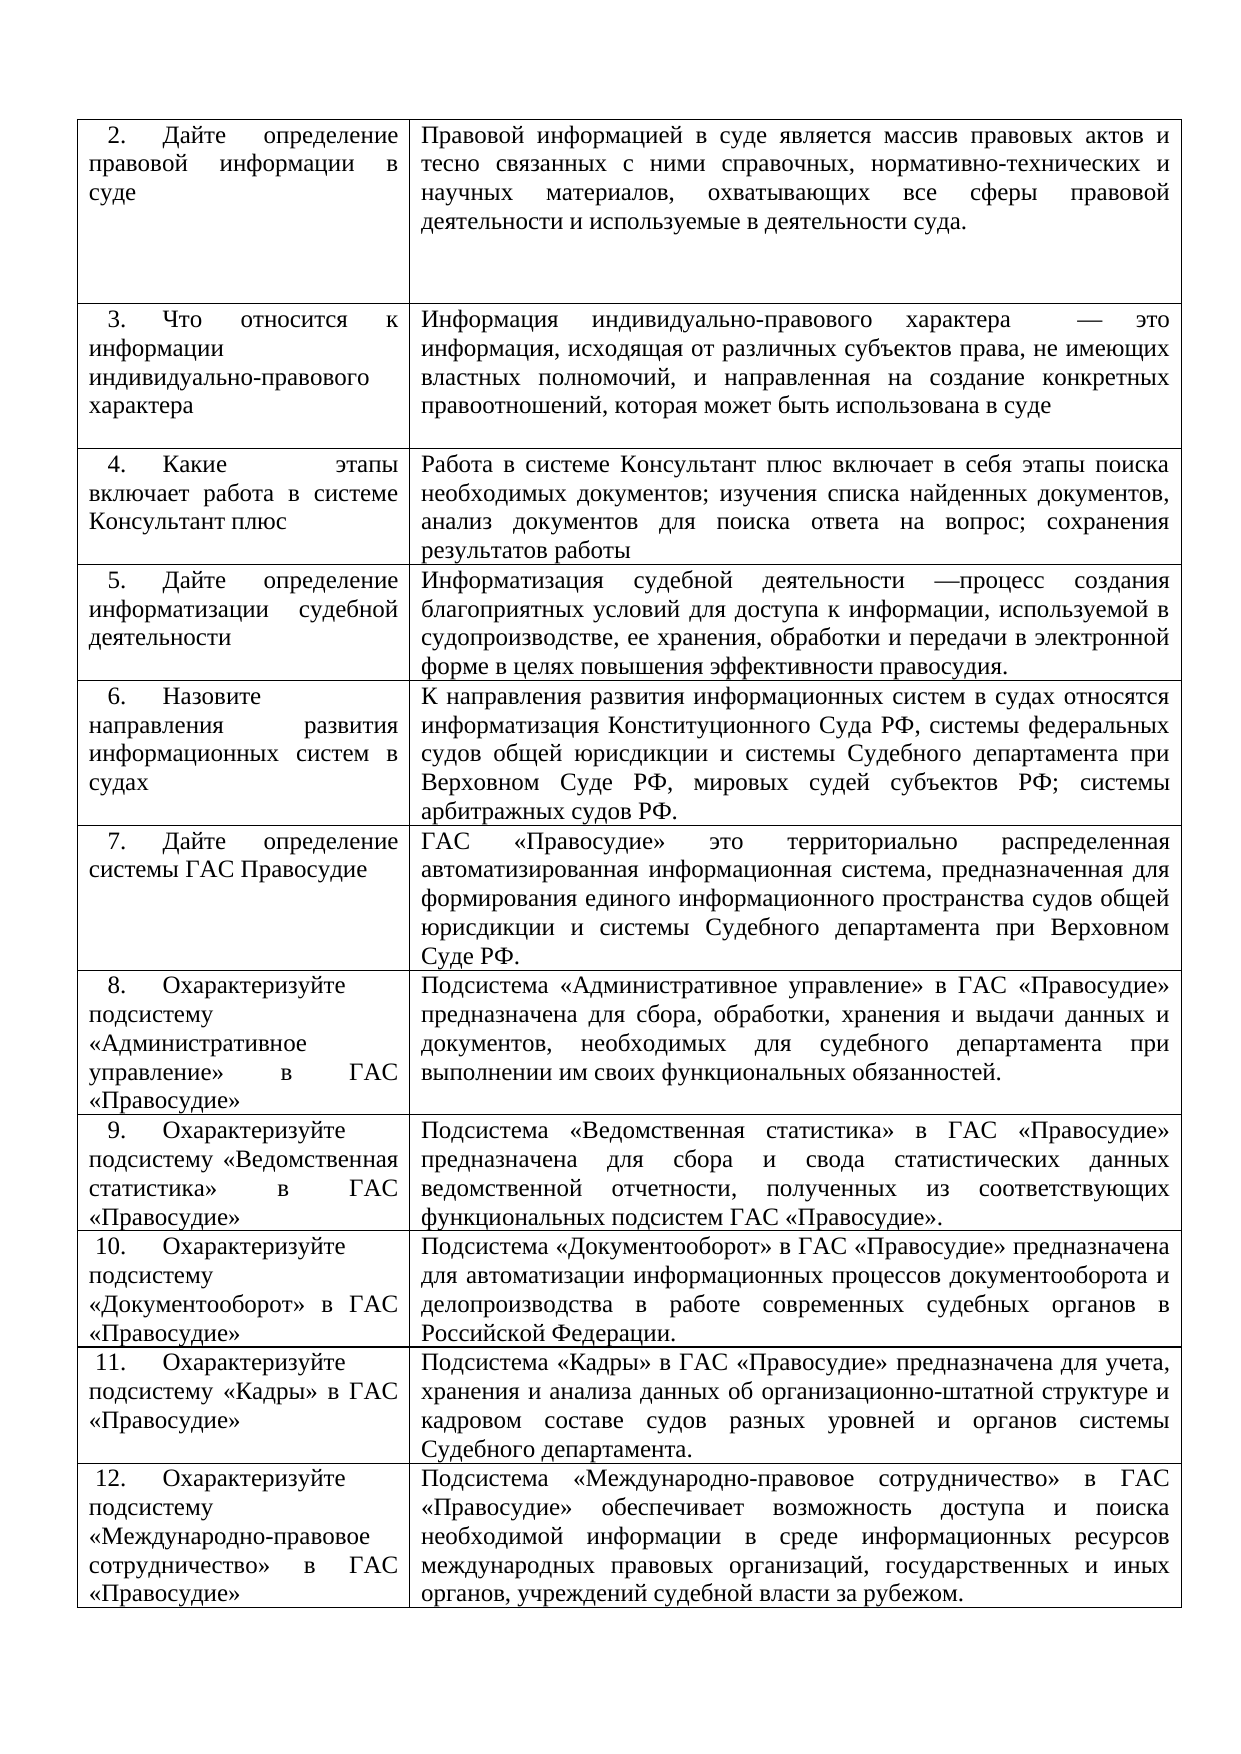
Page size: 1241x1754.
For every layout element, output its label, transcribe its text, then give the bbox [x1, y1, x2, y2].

table_cell Информация индивидуально-правового характера — это информация, исходящая от различных субъектов права, не имеющих властных полномочий, и направленная на создание конкретных правоотношений, которая может быть использована в суде [410, 304, 1181, 448]
table_cell ГАС «Правосудие» это территориально распределенная автоматизированная информационная система, предназначенная для формирования единого информационного пространства судов общей юрисдикции и системы Судебного департамента при Верховном Суде РФ. [410, 826, 1181, 969]
table_cell К направления развития информационных систем в судах относятся информатизация Конституционного Суда РФ, системы федеральных судов общей юрисдикции и системы Судебного департамента при Верховном Суде РФ, мировых судей субъектов РФ; системы арбитражных судов РФ. [410, 681, 1181, 825]
table_cell Подсистема «Документооборот» в ГАС «Правосудие» предназначена для автоматизации информационных процессов документооборота и делопроизводства в работе современных судебных органов в Российской Федерации. [410, 1231, 1181, 1346]
table_cell Работа в системе Консультант плюс включает в себя этапы поиска необходимых документов; изучения списка найденных документов, анализ документов для поиска ответа на вопрос; сохранения результатов работы [410, 449, 1181, 564]
table_cell Охарактеризуйте подсистему «Документооборот» в ГАС «Правосудие» [78, 1231, 409, 1346]
table_cell Подсистема «Ведомственная статистика» в ГАС «Правосудие» предназначена для сбора и свода статистических данных ведомственной отчетности, полученных из соответствующих функциональных подсистем ГАС «Правосудие». [410, 1115, 1181, 1230]
table_cell Какие этапы включает работа в системе Консультант плюс [78, 449, 409, 564]
table_cell Подсистема «Международно-правовое сотрудничество» в ГАС «Правосудие» обеспечивает возможность доступа и поиска необходимой информации в среде информационных ресурсов международных правовых организаций, государственных и иных органов, учреждений судебной власти за рубежом. [410, 1464, 1181, 1607]
table_cell Информатизация судебной деятельности —процесс создания благоприятных условий для доступа к информации, используемой в судопроизводстве, ее хранения, обработки и передачи в электронной форме в целях повышения эффективности правосудия. [410, 565, 1181, 680]
table_cell Охарактеризуйте подсистему «Административное управление» в ГАС «Правосудие» [78, 971, 409, 1114]
table_cell Дайте определение правовой информации в суде [78, 120, 409, 303]
table_cell Назовите направления развития информационных систем в судах [78, 681, 409, 825]
table_cell Охарактеризуйте подсистему «Ведомственная статистика» в ГАС «Правосудие» [78, 1115, 409, 1230]
table_cell Подсистема «Кадры» в ГАС «Правосудие» предназначена для учета, хранения и анализа данных об организационно-штатной структуре и кадровом составе судов разных уровней и органов системы Судебного департамента. [410, 1348, 1181, 1462]
table_cell Дайте определение системы ГАС Правосудие [78, 826, 409, 969]
table_cell Дайте определение информатизации судебной деятельности [78, 565, 409, 680]
table_cell Подсистема «Административное управление» в ГАС «Правосудие» предназначена для сбора, обработки, хранения и выдачи данных и документов, необходимых для судебного департамента при выполнении им своих функциональных обязанностей. [410, 971, 1181, 1114]
table_cell Охарактеризуйте подсистему «Международно-правовое сотрудничество» в ГАС «Правосудие» [78, 1464, 409, 1607]
table_cell Правовой информацией в суде является массив правовых актов и тесно связанных с ними справочных, нормативно-технических и научных материалов, охватывающих все сферы правовой деятельности и используемые в деятельности суда. [410, 120, 1181, 303]
table_cell Охарактеризуйте подсистему «Кадры» в ГАС «Правосудие» [78, 1348, 409, 1462]
table_cell Что относится к информации индивидуально-правового характера [78, 304, 409, 448]
